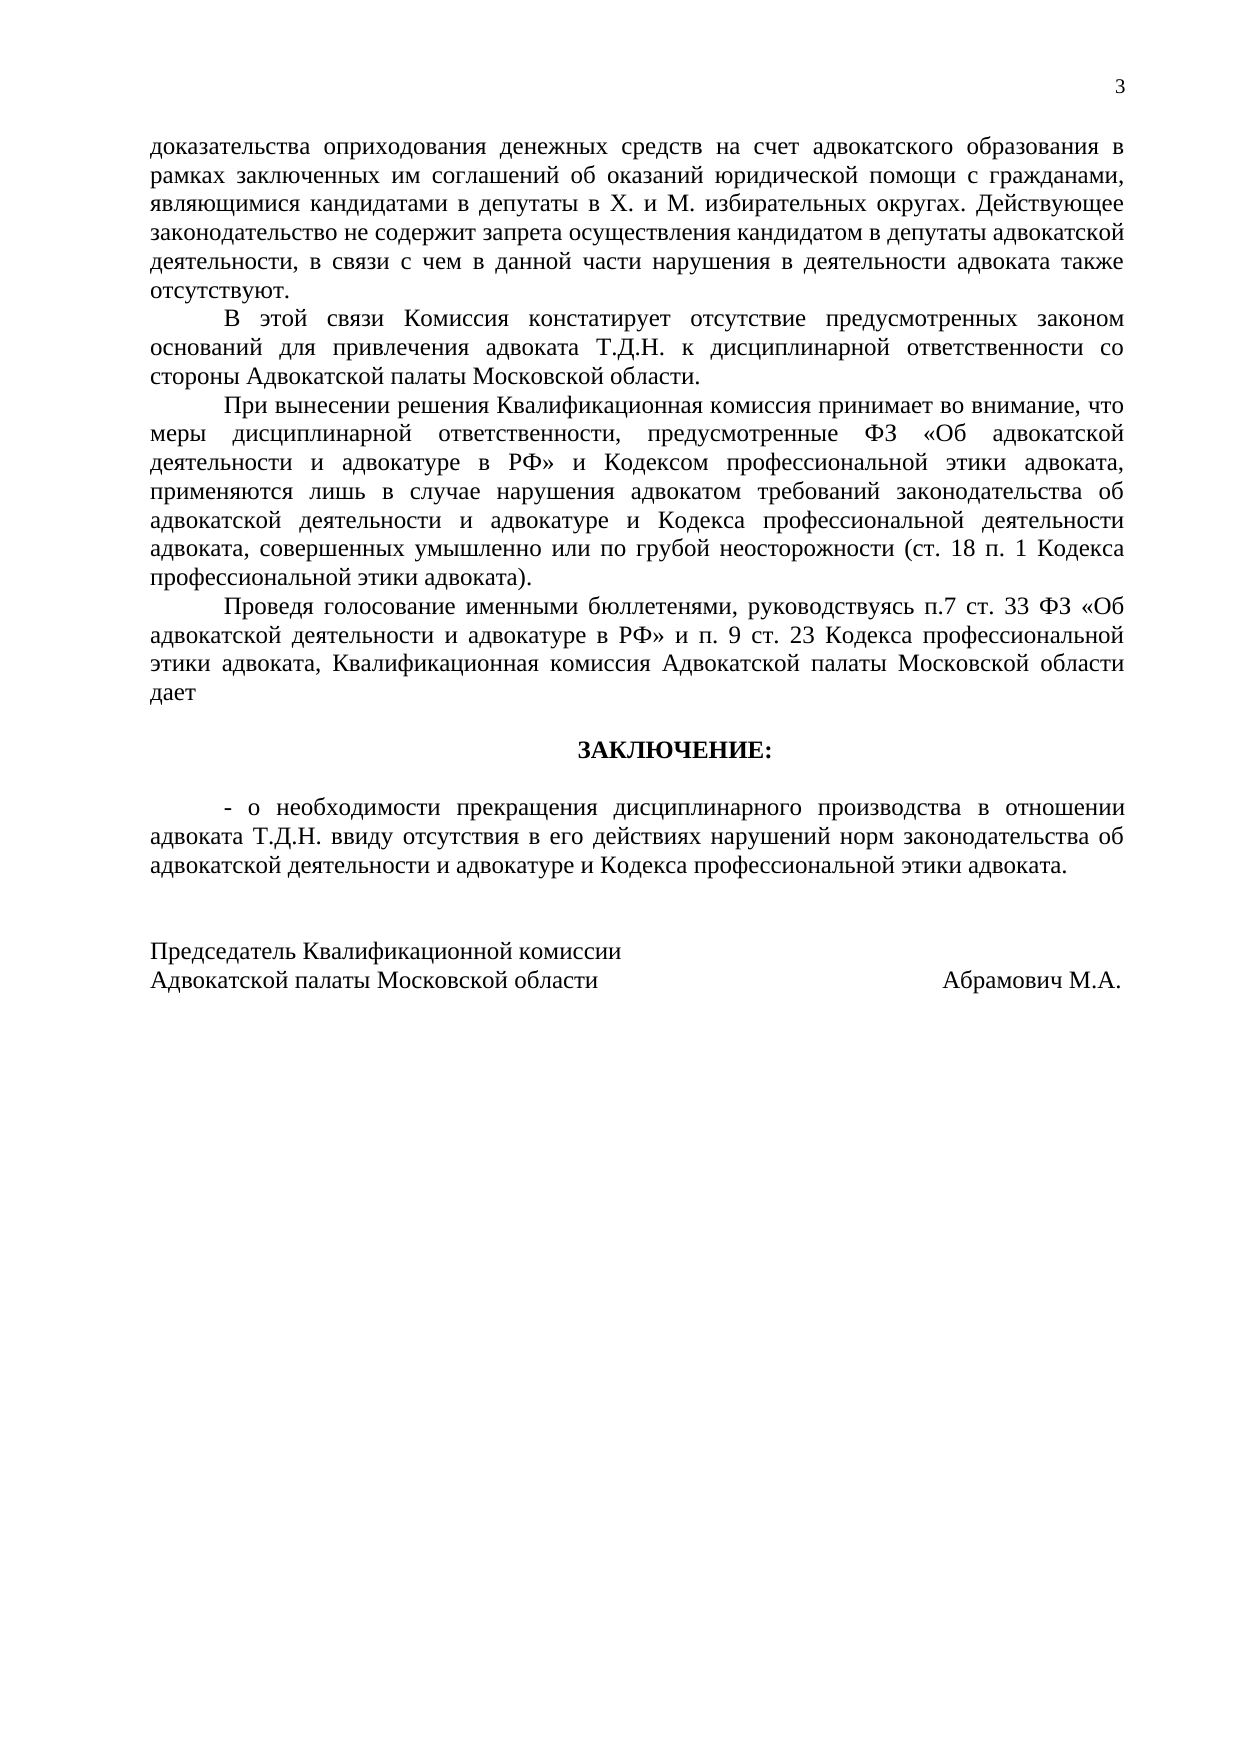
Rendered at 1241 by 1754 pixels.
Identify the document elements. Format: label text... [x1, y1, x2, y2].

text ЗАКЛЮЧЕНИЕ: [150, 735, 1125, 763]
text - о необходимости прекращения дисциплинарного производства в отношении адвоката Т.Д.Н. ввиду отсутствия в его действиях нарушений норм законодательства об адвокатской деятельности и адвокатуре и Кодекса профессиональной этики адвоката. [150, 792, 1125, 878]
text Адвокатской палаты Московской области Абрамович М.А. [150, 965, 1125, 993]
text Председатель Квалификационной комиссии [150, 936, 1125, 965]
text В этой связи Комиссия констатирует отсутствие предусмотренных законом оснований для привлечения адвоката Т.Д.Н. к дисциплинарной ответственности со стороны Адвокатской палаты Московской области. [150, 303, 1125, 390]
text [150, 131, 1125, 303]
text При вынесении решения Квалификационная комиссия принимает во внимание, что меры дисциплинарной ответственности, предусмотренные ФЗ «Об адвокатской деятельности и адвокатуре в РФ» и Кодексом профессиональной этики адвоката, применяются лишь в случае нарушения адвокатом требований законодательства об адвокатской деятельности и адвокатуре и Кодекса профессиональной деятельности адвоката, совершенных умышленно или по грубой неосторожности (ст. 18 п. 1 Кодекса профессиональной этики адвоката). [150, 390, 1125, 591]
text Проведя голосование именными бюллетенями, руководствуясь п.7 ст. 33 ФЗ «Об адвокатской деятельности и адвокатуре в РФ» и п. 9 ст. 23 Кодекса профессиональной этики адвоката, Квалификационная комиссия Адвокатской палаты Московской области дает [150, 591, 1125, 706]
